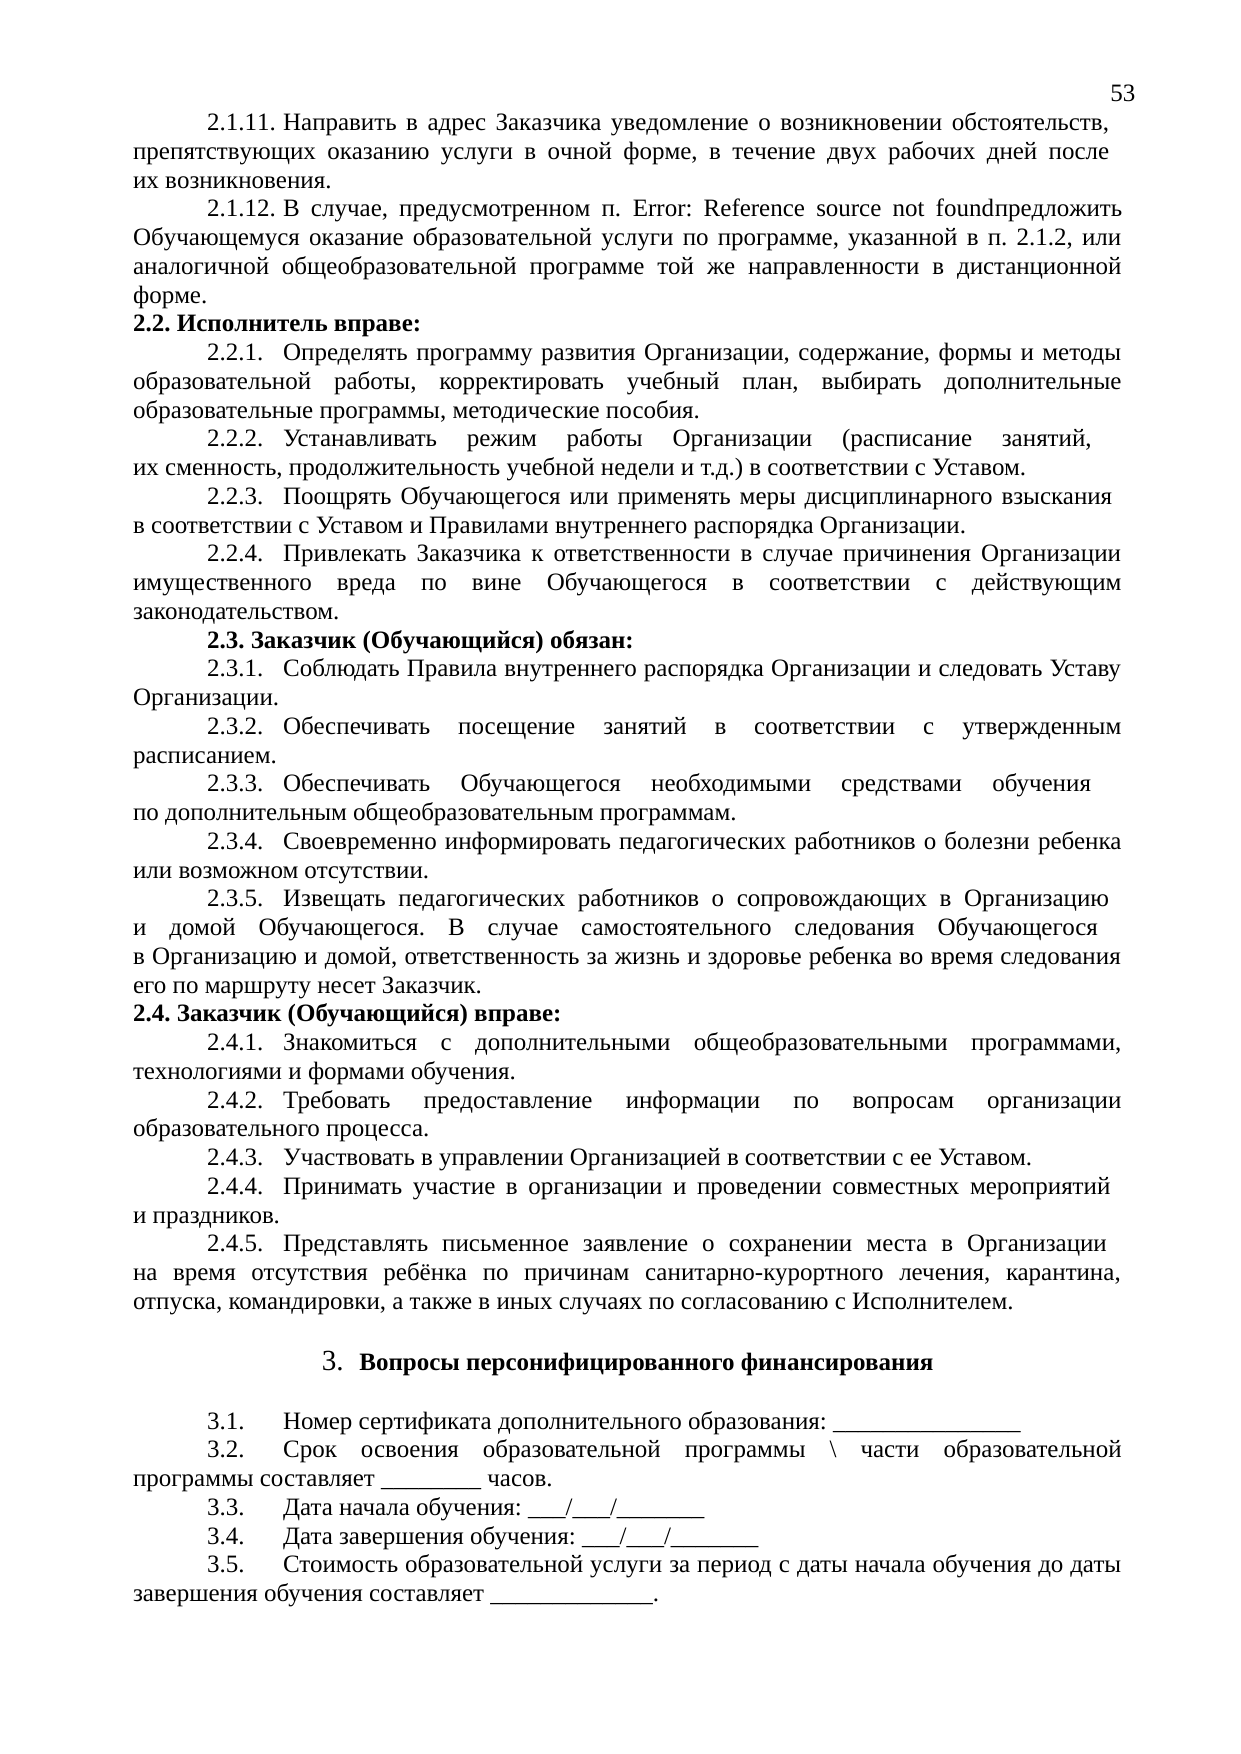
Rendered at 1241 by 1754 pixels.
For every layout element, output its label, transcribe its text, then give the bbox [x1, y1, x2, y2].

list Соблюдать Правила внутреннего распорядка Организации и следовать Уставу Организации. [133, 653, 1122, 711]
list Обеспечивать Обучающегося необходимыми средствами обучения по дополнительным общеобразовательным программам. [133, 768, 1122, 826]
list Определять программу развития Организации, содержание, формы и методы образовательной работы, корректировать учебный план, выбирать дополнительные образовательные программы, методические пособия. [133, 337, 1122, 423]
list Своевременно информировать педагогических работников о болезни ребенка или возможном отсутствии. [133, 826, 1122, 883]
list Номер сертификата дополнительного образования: _______________ [133, 1406, 1122, 1434]
list Дата начала обучения: ___/___/_______ [133, 1492, 1122, 1521]
list Срок освоения образовательной программы \ части образовательной программы составляет ________ часов. [133, 1434, 1122, 1492]
list Представлять письменное заявление о сохранении места в Организации на время отсутствия ребёнка по причинам санитарно-курортного лечения, карантина, отпуска, командировки, а также в иных случаях по согласованию с Исполнителем. [133, 1228, 1122, 1315]
list Обеспечивать посещение занятий в соответствии с утвержденным расписанием. [133, 711, 1122, 768]
text 2.2. Исполнитель вправе: [133, 308, 1122, 337]
list Участвовать в управлении Организацией в соответствии с ее Уставом. [133, 1142, 1122, 1171]
list Принимать участие в организации и проведении совместных мероприятий и праздников. [133, 1171, 1122, 1228]
list Дата завершения обучения: ___/___/_______ [133, 1521, 1122, 1549]
list Направить в адрес Заказчика уведомление о возникновении обстоятельств, препятствующих оказанию услуги в очной форме, в течение двух рабочих дней после их возникновения. [133, 107, 1122, 193]
list Устанавливать режим работы Организации (расписание занятий, их сменность, продолжительность учебной недели и т.д.) в соответствии с Уставом. [133, 423, 1122, 481]
list Вопросы персонифицированного финансирования [133, 1343, 1122, 1377]
list Знакомиться с дополнительными общеобразовательными программами, технологиями и формами обучения. [133, 1027, 1122, 1085]
list Извещать педагогических работников о сопровождающих в Организацию и домой Обучающегося. В случае самостоятельного следования Обучающегося в Организацию и домой, ответственность за жизнь и здоровье ребенка во время следования его по маршруту несет Заказчик. [133, 883, 1122, 998]
list Стоимость образовательной услуги за период с даты начала обучения до даты завершения обучения составляет _____________. [133, 1549, 1122, 1607]
text 2.3. Заказчик (Обучающийся) обязан: [133, 625, 1122, 653]
list Поощрять Обучающегося или применять меры дисциплинарного взыскания в соответствии с Уставом и Правилами внутреннего распорядка Организации. [133, 481, 1122, 538]
list Привлекать Заказчика к ответственности в случае причинения Организации имущественного вреда по вине Обучающегося в соответствии с действующим законодательством. [133, 538, 1122, 625]
list Требовать предоставление информации по вопросам организации образовательного процесса. [133, 1085, 1122, 1142]
text 2.4. Заказчик (Обучающийся) вправе: [133, 998, 1122, 1027]
